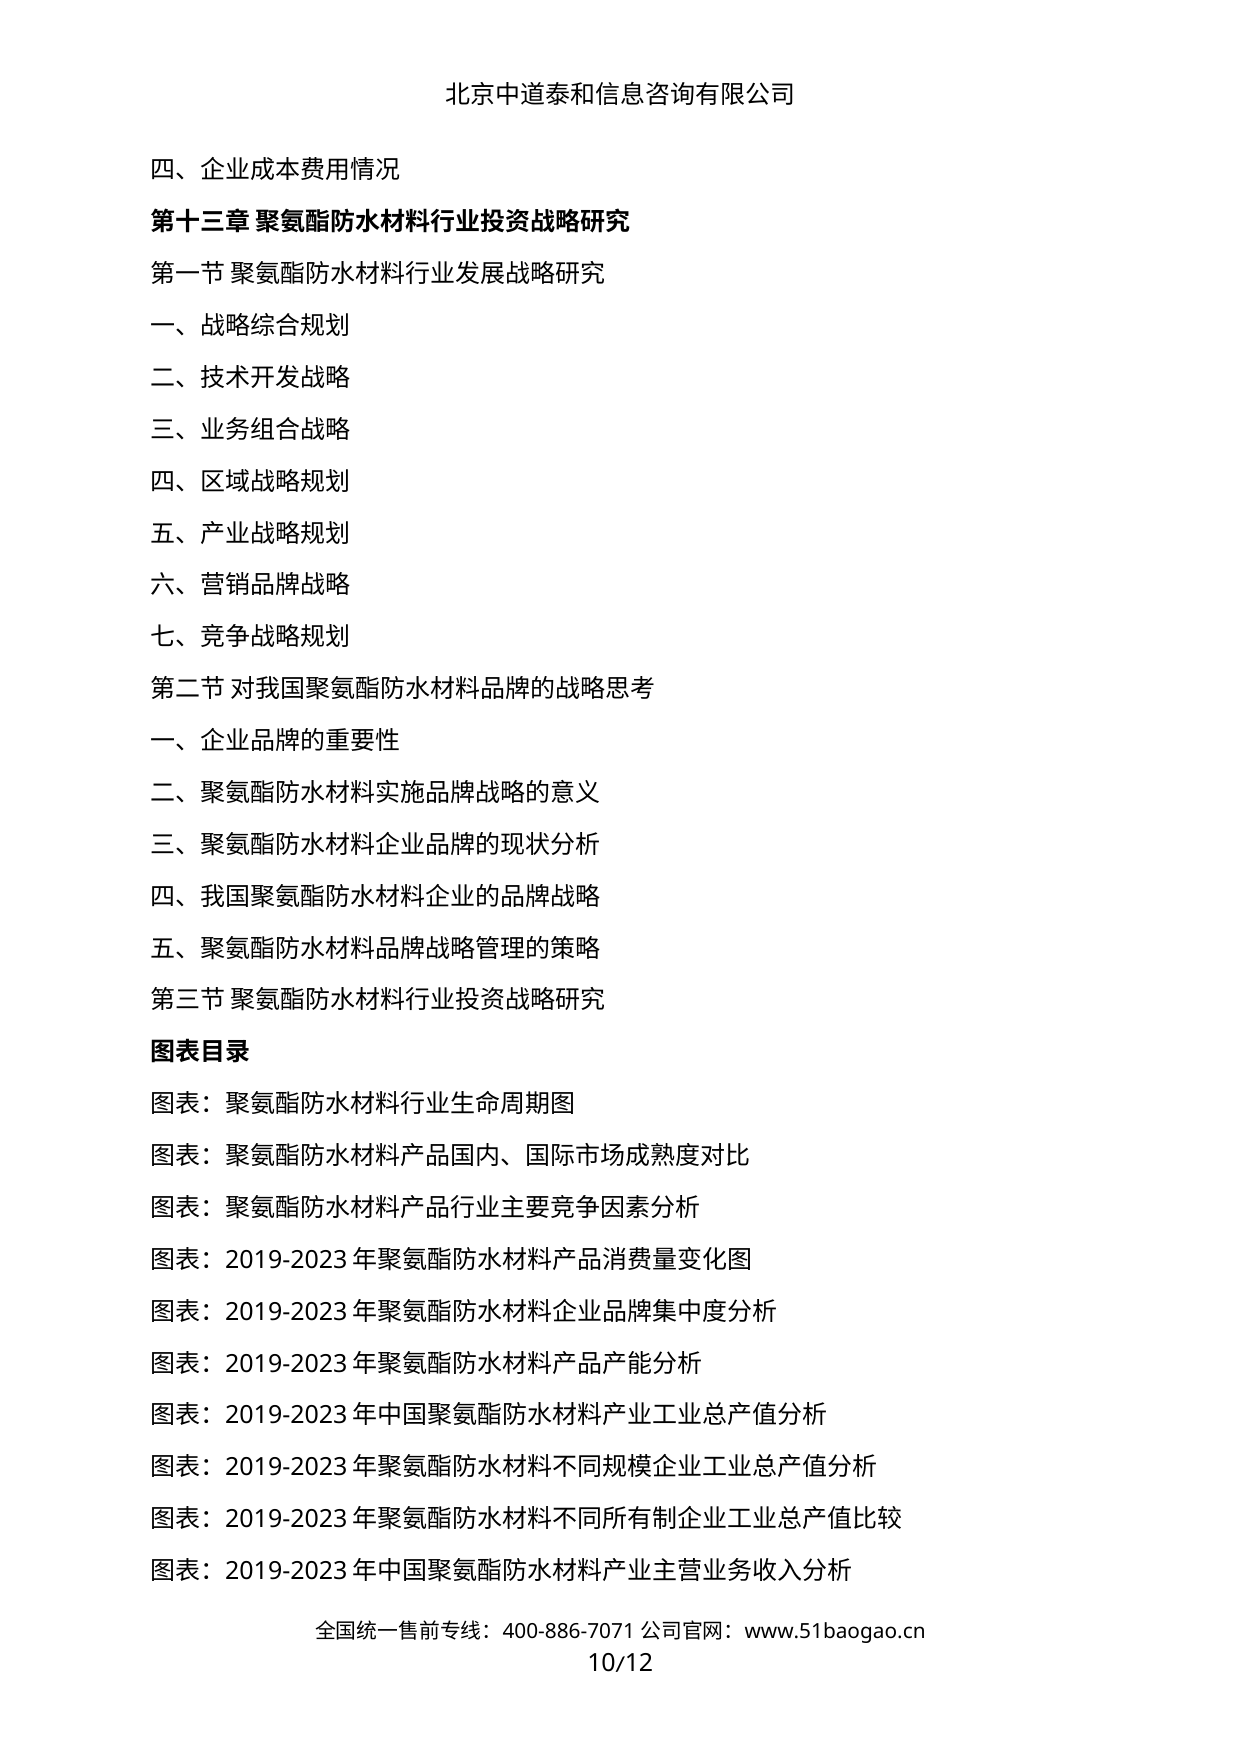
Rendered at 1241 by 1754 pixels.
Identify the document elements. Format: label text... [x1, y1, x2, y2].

text 第二节 对我国聚氨酯防水材料品牌的战略思考 [150, 669, 1090, 705]
text 图表：聚氨酯防水材料产品国内、国际市场成熟度对比 [150, 1136, 1090, 1172]
text 五、产业战略规划 [150, 513, 1090, 549]
text 三、业务组合战略 [150, 409, 1090, 446]
text 图表：2019-2023年聚氨酯防水材料产品消费量变化图 [150, 1239, 1090, 1276]
text 四、企业成本费用情况 [150, 150, 1090, 186]
text 图表：聚氨酯防水材料产品行业主要竞争因素分析 [150, 1187, 1090, 1224]
text 四、我国聚氨酯防水材料企业的品牌战略 [150, 876, 1090, 912]
text 图表：聚氨酯防水材料行业生命周期图 [150, 1084, 1090, 1120]
text 图表：2019-2023年聚氨酯防水材料企业品牌集中度分析 [150, 1291, 1090, 1327]
text 图表：2019-2023年中国聚氨酯防水材料产业工业总产值分析 [150, 1395, 1090, 1431]
text 图表：2019-2023年聚氨酯防水材料不同规模企业工业总产值分析 [150, 1447, 1090, 1483]
text 第十三章 聚氨酯防水材料行业投资战略研究 [150, 202, 1090, 238]
text 图表：2019-2023年聚氨酯防水材料不同所有制企业工业总产值比较 [150, 1499, 1090, 1535]
text 二、聚氨酯防水材料实施品牌战略的意义 [150, 772, 1090, 809]
text 一、企业品牌的重要性 [150, 721, 1090, 757]
text 图表：2019-2023年中国聚氨酯防水材料产业主营业务收入分析 [150, 1551, 1090, 1587]
text 第三节 聚氨酯防水材料行业投资战略研究 [150, 980, 1090, 1016]
text 第一节 聚氨酯防水材料行业发展战略研究 [150, 254, 1090, 290]
text 六、营销品牌战略 [150, 565, 1090, 601]
text 图表目录 [150, 1032, 1090, 1068]
text 四、区域战略规划 [150, 461, 1090, 497]
text 三、聚氨酯防水材料企业品牌的现状分析 [150, 824, 1090, 861]
text 图表：2019-2023年聚氨酯防水材料产品产能分析 [150, 1343, 1090, 1379]
text 一、战略综合规划 [150, 306, 1090, 342]
text 七、竞争战略规划 [150, 617, 1090, 653]
text 五、聚氨酯防水材料品牌战略管理的策略 [150, 928, 1090, 964]
text 二、技术开发战略 [150, 357, 1090, 394]
